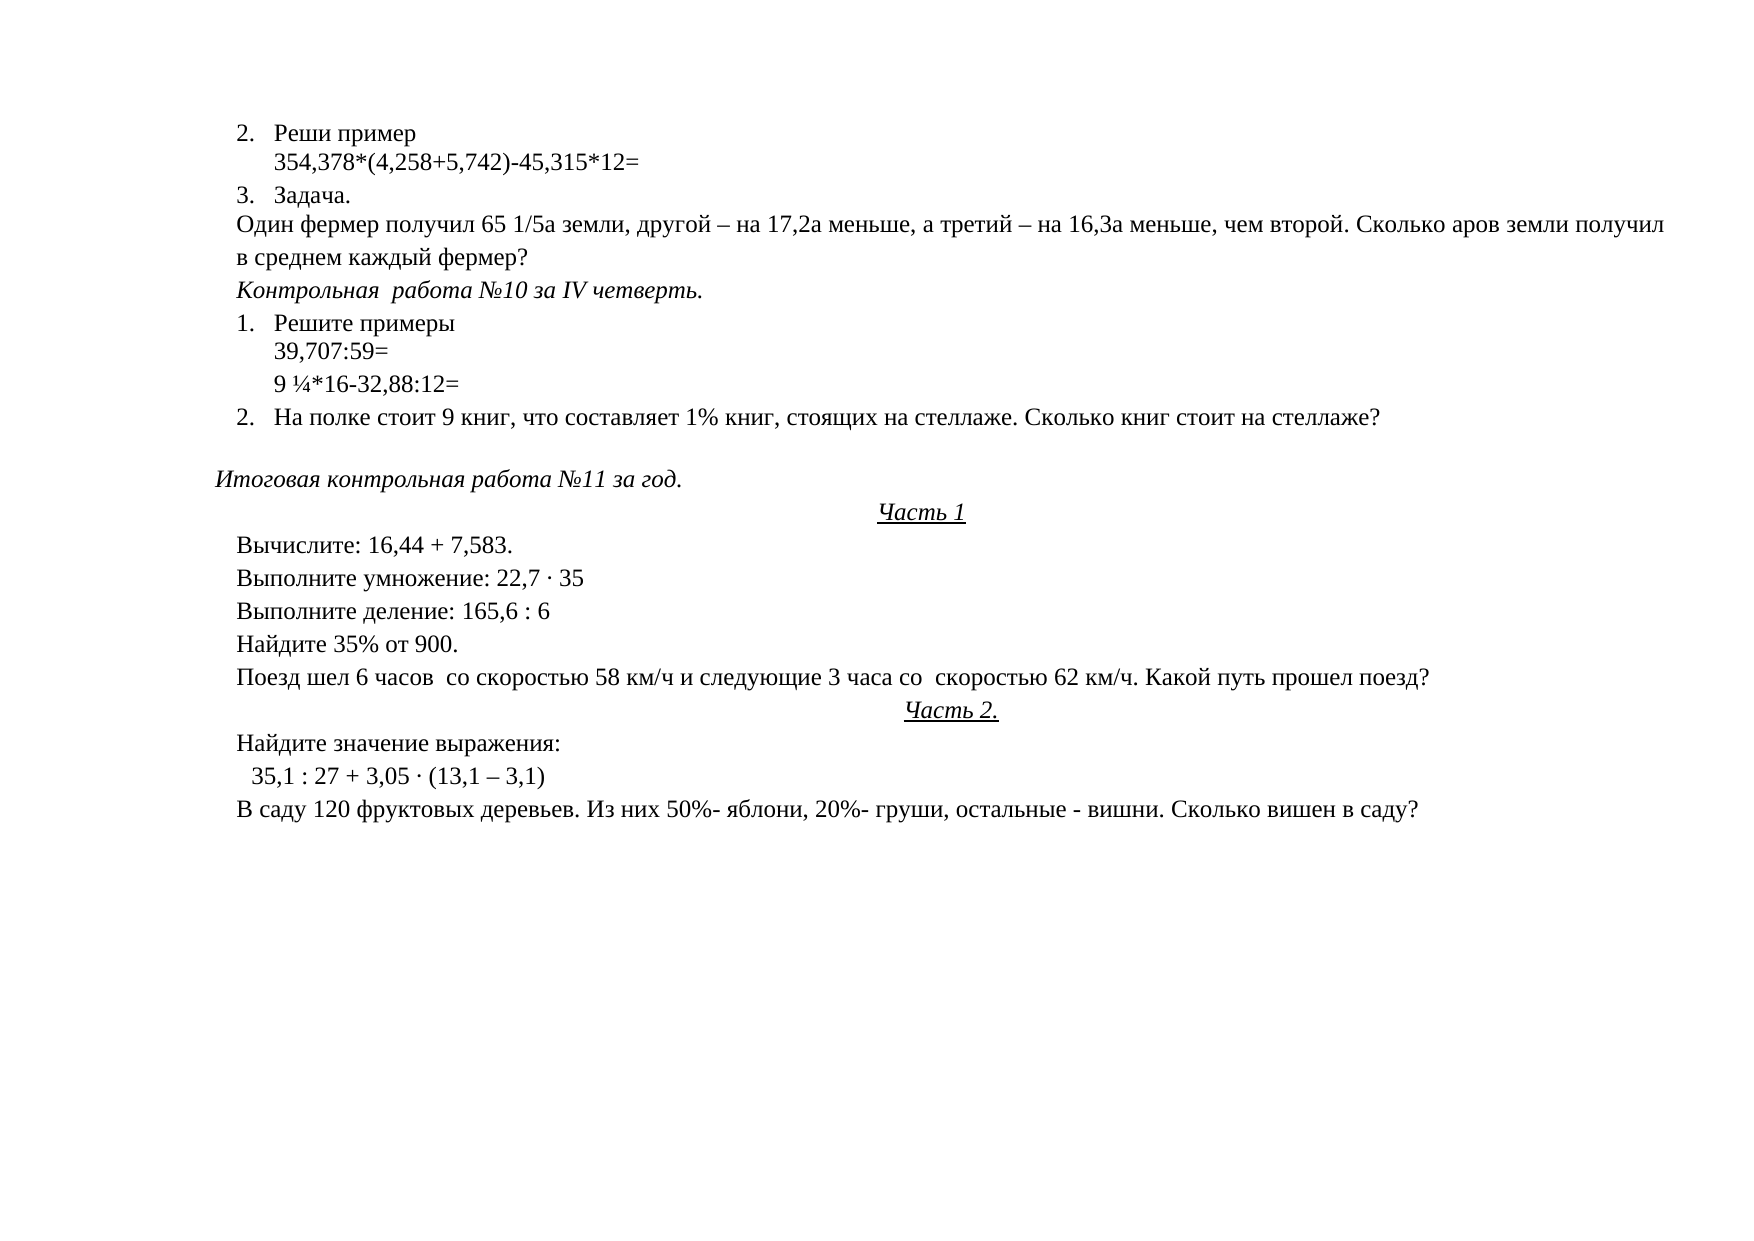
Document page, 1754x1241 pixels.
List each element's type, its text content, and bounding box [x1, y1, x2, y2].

list Реши пример [236, 118, 1665, 147]
text Вычислите: 16,44 + 7,583. [177, 530, 1665, 559]
text Один фермер получил 65 1/5а земли, другой – на 17,2а меньше, а третий – на 16,3а меньше, чем второй. Сколько аров земли получил в среднем каждый фермер? [236, 209, 1665, 270]
text Выполните умножение: 22,7 ∙ 35 [177, 563, 1665, 592]
text В саду 120 фруктовых деревьев. Из них 50%- яблони, 20%- груши, остальные - вишни. Сколько вишен в саду? [177, 794, 1665, 823]
list 354,378*(4,258+5,742)-45,315*12= [274, 147, 1665, 176]
text Часть 1 [177, 497, 1665, 526]
text Итоговая контрольная работа №11 за год. [177, 464, 1665, 493]
list Задача. [236, 180, 1665, 209]
text Контрольная работа №10 за IV четверть. [236, 275, 1665, 303]
list На полке стоит 9 книг, что составляет 1% книг, стоящих на стеллаже. Сколько книг стоит на стеллаже? [236, 402, 1665, 431]
text Найдите 35% от 900. [177, 629, 1665, 658]
text 35,1 : 27 + 3,05 ∙ (13,1 – 3,1) [177, 761, 1665, 790]
list 39,707:59= [274, 336, 1665, 365]
text Выполните деление: 165,6 : 6 [177, 596, 1665, 625]
text Поезд шел 6 часов со скоростью и следующие 3 часа со скоростью . Какой путь прошел поезд? [177, 662, 1665, 691]
text Найдите значение выражения: [177, 728, 1665, 757]
list Решите примеры [236, 308, 1665, 336]
list 9 ¼*16-32,88:12= [274, 369, 1665, 398]
text Часть 2. [177, 695, 1665, 724]
